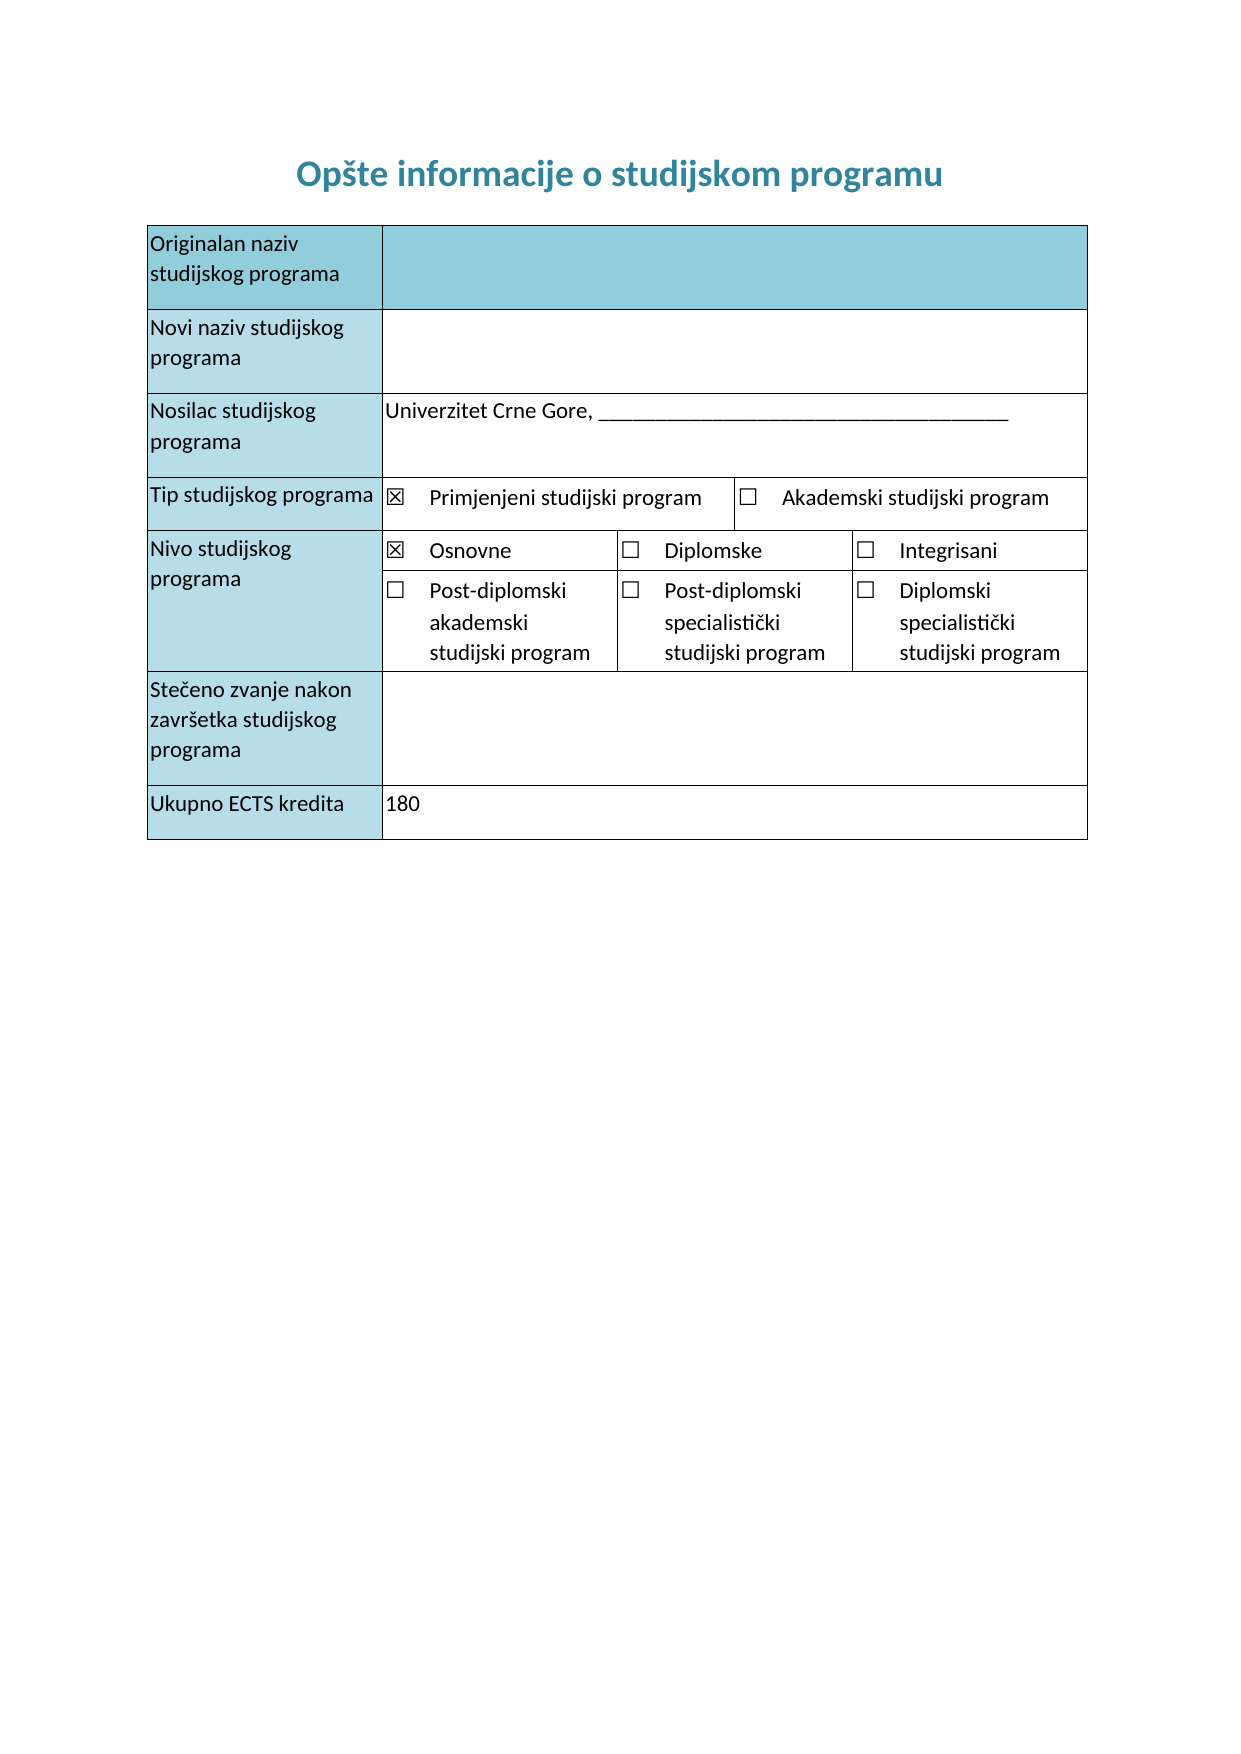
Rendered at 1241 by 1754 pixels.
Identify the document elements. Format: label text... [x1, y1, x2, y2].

table_cell ☐ Akademski studijski program [735, 478, 1087, 530]
table_cell ☐ Diplomske [618, 531, 852, 570]
table_cell ☐ Diplomski specialistički studijski program [853, 571, 1087, 671]
table_cell Tip studijskog programa [148, 478, 382, 530]
table_cell [383, 672, 1087, 785]
table_cell ☐ Integrisani [853, 531, 1087, 570]
table_cell ☐ Post-diplomski akademski studijski program [383, 571, 617, 671]
table_cell ☒ Osnovne [383, 531, 617, 570]
table_cell 180 [383, 786, 1087, 839]
table_cell Ukupno ECTS kredita [148, 786, 382, 839]
table_header Originalan naziv studijskog programa [148, 226, 382, 309]
table_cell ☒ Primjenjeni studijski program [383, 478, 734, 530]
table_header [383, 226, 1087, 309]
table_cell naziv studijskog programa [148, 310, 382, 393]
table_cell Stečeno zvanje nakon završetka studijskog programa [148, 672, 382, 785]
table_cell [383, 310, 1087, 393]
table_cell ☐ Post-diplomski specialistički studijski program [618, 571, 852, 671]
subtitle Opšte informacije o studijskom programu [150, 150, 1090, 196]
table_cell Nivo studijskog programa [148, 531, 382, 671]
table_cell Nosilac studijskog programa [148, 394, 382, 477]
table_cell Univerzitet Crne Gore, ____________________________________ [383, 394, 1087, 477]
